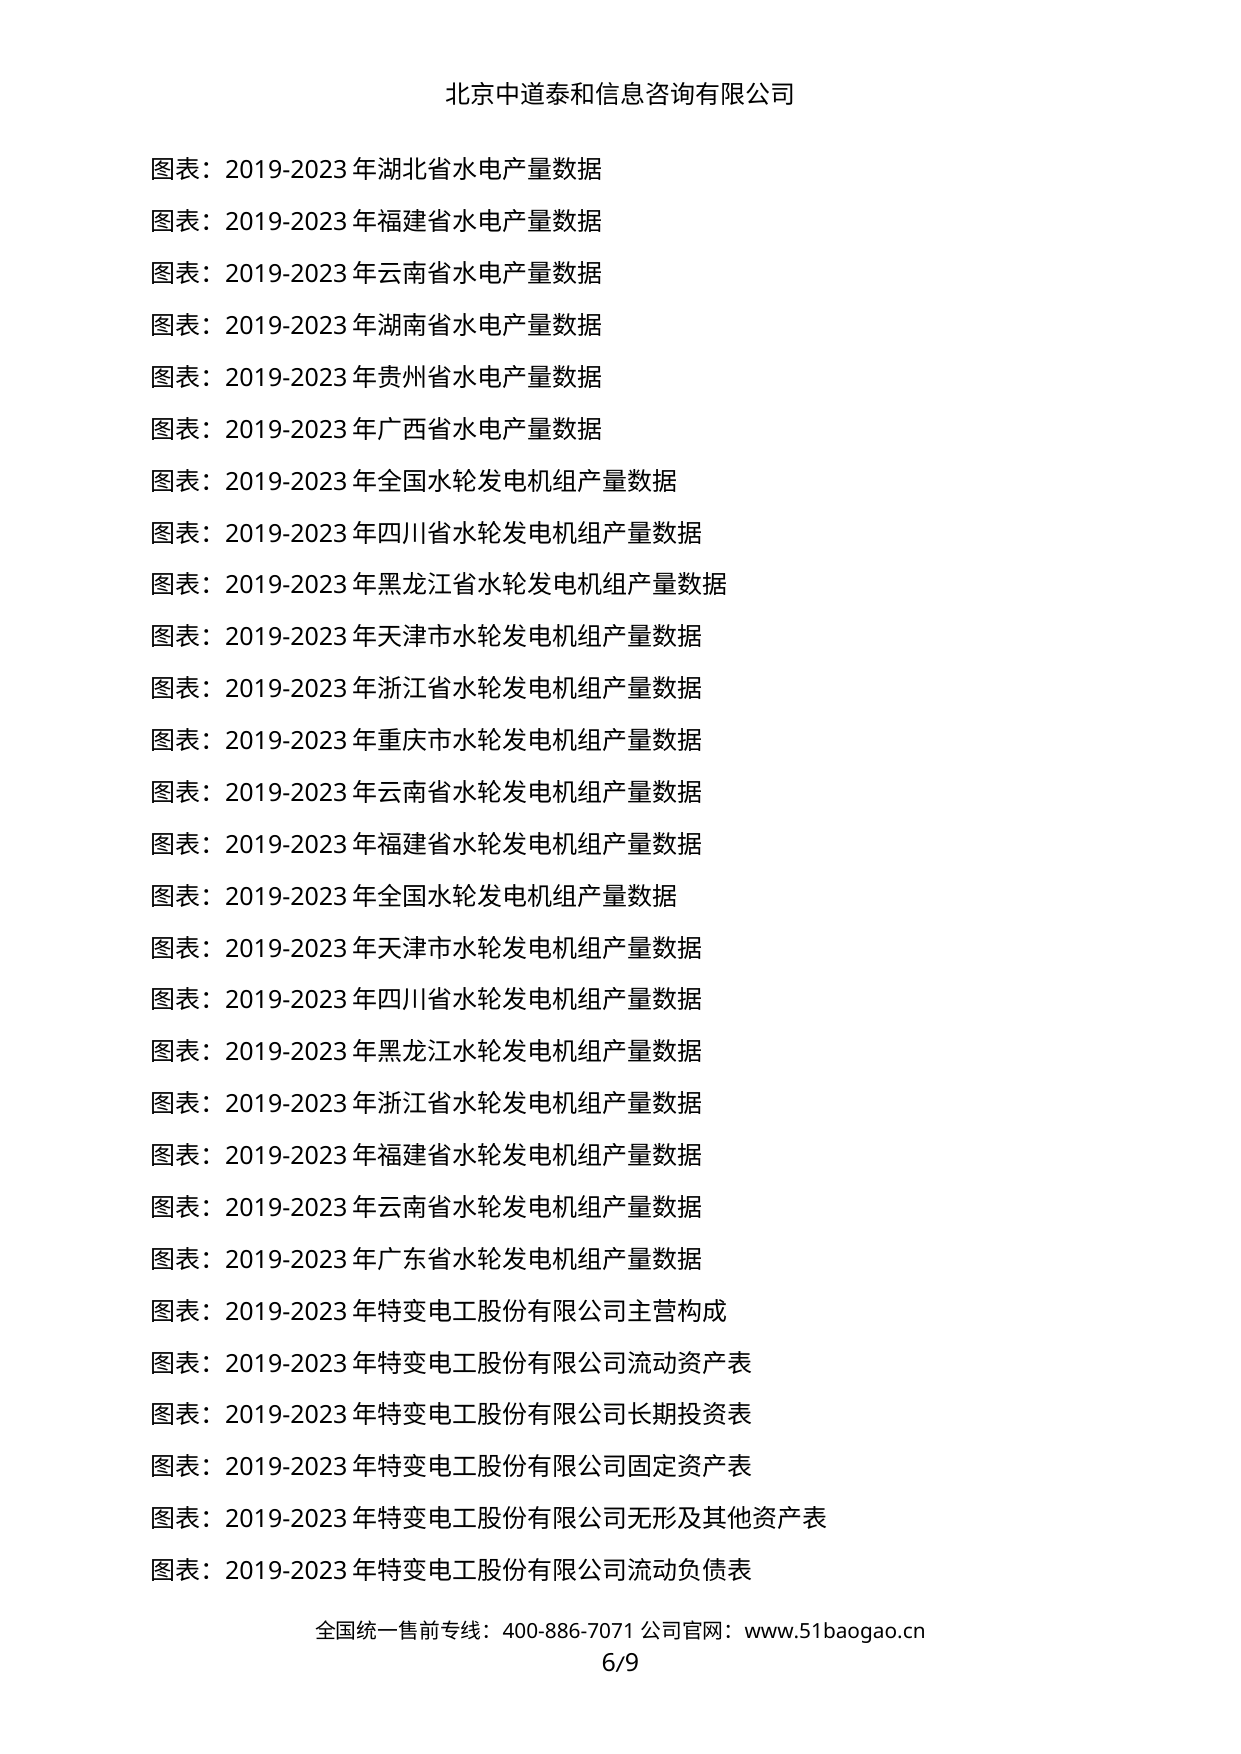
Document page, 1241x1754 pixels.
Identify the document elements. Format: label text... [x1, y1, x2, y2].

text 图表：2019-2023年天津市水轮发电机组产量数据 [150, 928, 1090, 964]
text 图表：2019-2023年浙江省水轮发电机组产量数据 [150, 1084, 1090, 1120]
text 图表：2019-2023年湖南省水电产量数据 [150, 306, 1090, 342]
text 图表：2019-2023年黑龙江省水轮发电机组产量数据 [150, 565, 1090, 601]
text 图表：2019-2023年特变电工股份有限公司固定资产表 [150, 1447, 1090, 1483]
text 图表：2019-2023年特变电工股份有限公司长期投资表 [150, 1395, 1090, 1431]
text 图表：2019-2023年云南省水轮发电机组产量数据 [150, 1187, 1090, 1224]
text 图表：2019-2023年特变电工股份有限公司主营构成 [150, 1291, 1090, 1327]
text 图表：2019-2023年云南省水轮发电机组产量数据 [150, 772, 1090, 809]
text 图表：2019-2023年福建省水电产量数据 [150, 202, 1090, 238]
text 图表：2019-2023年全国水轮发电机组产量数据 [150, 461, 1090, 497]
text 图表：2019-2023年浙江省水轮发电机组产量数据 [150, 669, 1090, 705]
text 图表：2019-2023年贵州省水电产量数据 [150, 357, 1090, 394]
text 图表：2019-2023年黑龙江水轮发电机组产量数据 [150, 1032, 1090, 1068]
text 图表：2019-2023年特变电工股份有限公司流动资产表 [150, 1343, 1090, 1379]
text 图表：2019-2023年广东省水轮发电机组产量数据 [150, 1239, 1090, 1276]
text 图表：2019-2023年云南省水电产量数据 [150, 254, 1090, 290]
text 图表：2019-2023年特变电工股份有限公司无形及其他资产表 [150, 1499, 1090, 1535]
text 图表：2019-2023年广西省水电产量数据 [150, 409, 1090, 446]
text 图表：2019-2023年四川省水轮发电机组产量数据 [150, 980, 1090, 1016]
text 图表：2019-2023年特变电工股份有限公司流动负债表 [150, 1551, 1090, 1587]
text 图表：2019-2023年天津市水轮发电机组产量数据 [150, 617, 1090, 653]
text 图表：2019-2023年重庆市水轮发电机组产量数据 [150, 721, 1090, 757]
text 图表：2019-2023年福建省水轮发电机组产量数据 [150, 1136, 1090, 1172]
text 图表：2019-2023年四川省水轮发电机组产量数据 [150, 513, 1090, 549]
text 图表：2019-2023年全国水轮发电机组产量数据 [150, 876, 1090, 912]
text 图表：2019-2023年福建省水轮发电机组产量数据 [150, 824, 1090, 861]
text 图表：2019-2023年湖北省水电产量数据 [150, 150, 1090, 186]
